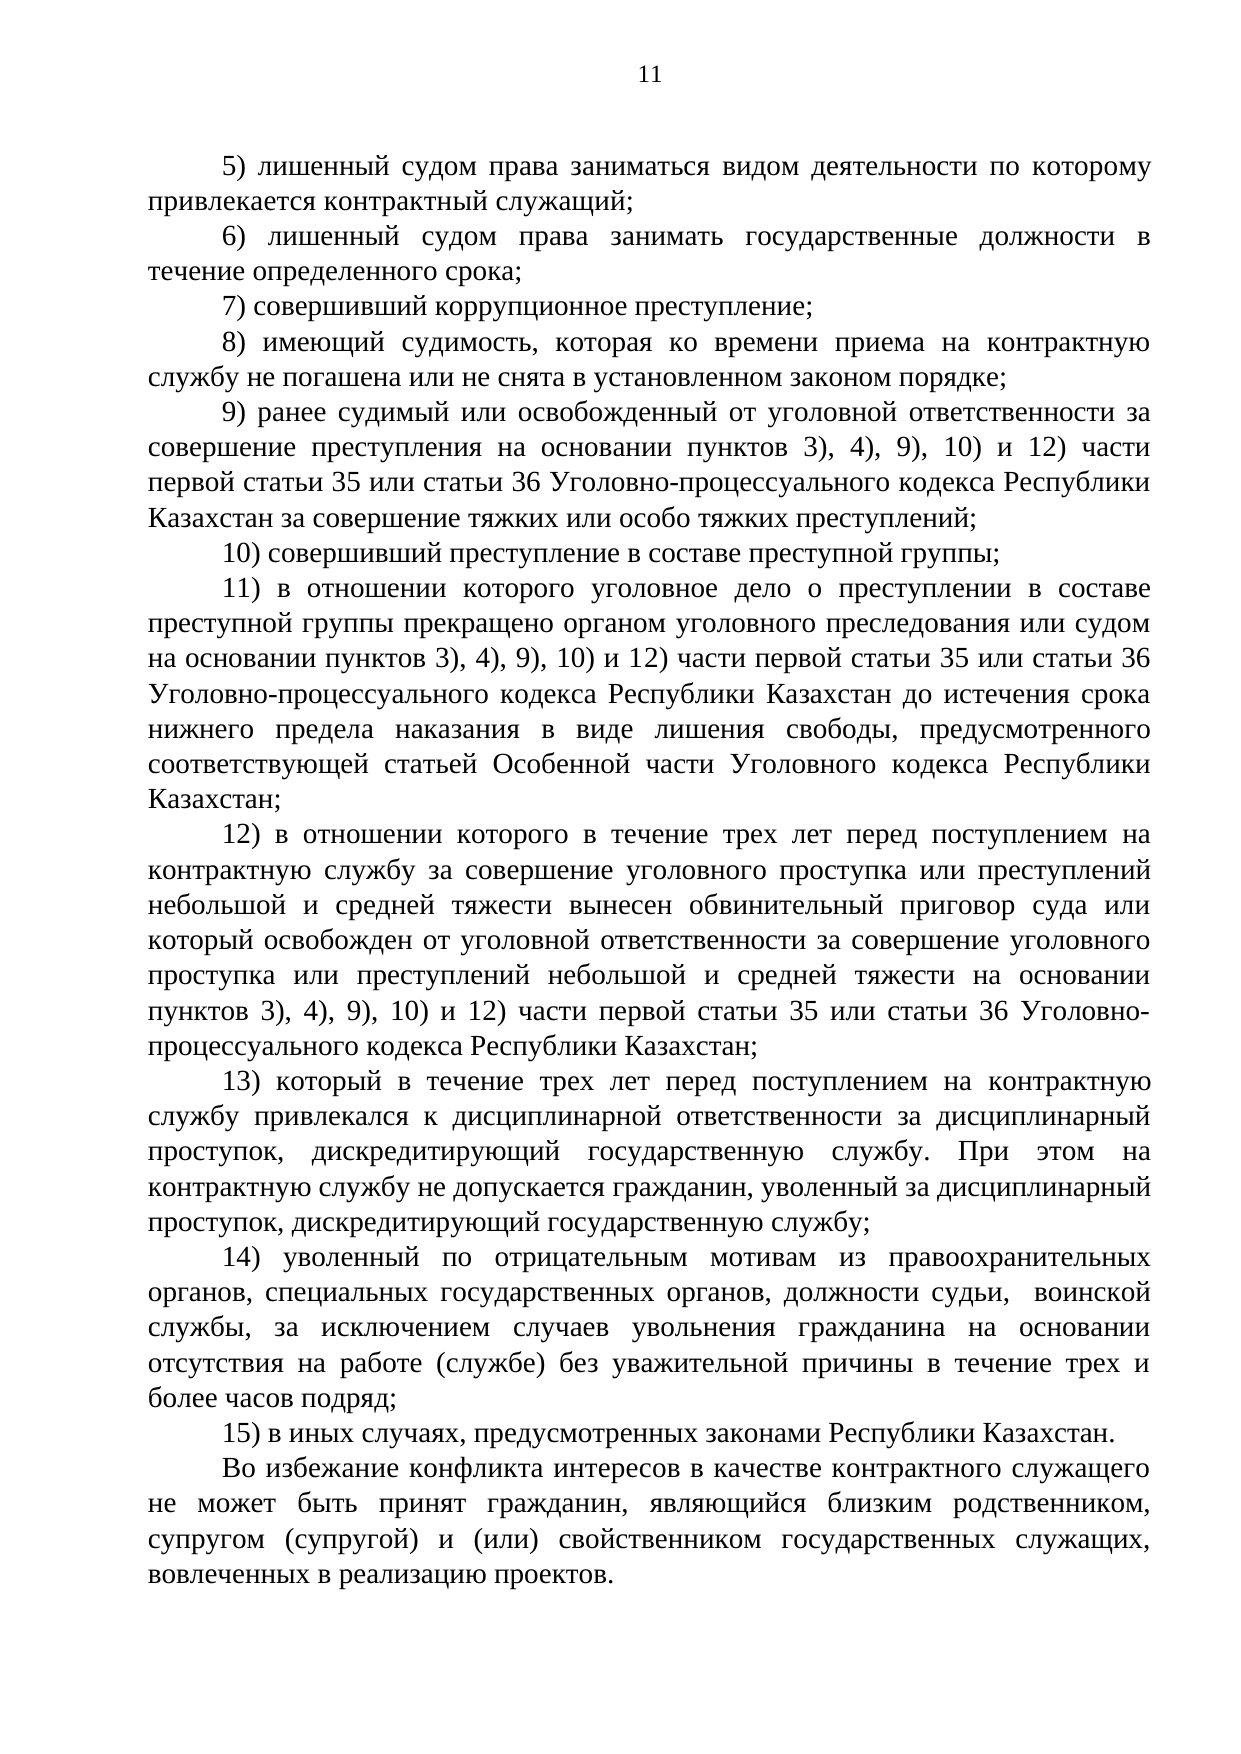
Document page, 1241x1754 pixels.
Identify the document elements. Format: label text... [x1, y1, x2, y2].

text 12) в отношении которого в течение трех лет перед поступлением на контрактную службу за совершение уголовного проступка или преступлений небольшой и средней тяжести вынесен обвинительный приговор суда или который освобожден от уголовной ответственности за совершение уголовного проступка или преступлений небольшой и средней тяжести на основании пунктов 3), 4), 9), 10) и 12) части первой статьи 35 или статьи 36 Уголовно-процессуального кодекса Республики Казахстан; [148, 817, 1152, 1061]
text 9) ранее судимый или освобожденный от уголовной ответственности за совершение преступления на основании пунктов 3), 4), 9), 10) и 12) части первой статьи 35 или статьи 36 Уголовно-процессуального кодекса Республики Казахстан за совершение тяжких или особо тяжких преступлений; [148, 394, 1152, 533]
text 5) лишенный судом права заниматься видом деятельности по которому привлекается контрактный служащий; [148, 148, 1152, 216]
text 11) в отношении которого уголовное дело о преступлении в составе преступной группы прекращено органом уголовного преследования или судом на основании пунктов 3), 4), 9), 10) и 12) части первой статьи 35 или статьи 36 Уголовно-процессуального кодекса Республики Казахстан до истечения срока нижнего предела наказания в виде лишения свободы, предусмотренного соответствующей статьей Особенной части Уголовного кодекса Республики Казахстан; [148, 570, 1152, 815]
text 15) в иных случаях, предусмотренных законами Республики Казахстан. [148, 1415, 1152, 1449]
text 10) совершивший преступление в составе преступной группы; [148, 535, 1152, 568]
text 7) совершивший коррупционное преступление; [148, 288, 1152, 322]
text Во избежание конфликта интересов в качестве контрактного служащего не может быть принят гражданин, являющийся близким родственником, супругом (супругой) и (или) свойственником государственных служащих, вовлеченных в реализацию проектов. [148, 1450, 1152, 1589]
text 6) лишенный судом права занимать государственные должности в течение определенного срока; [148, 218, 1152, 287]
text 14) уволенный по отрицательным мотивам из правоохранительных органов, специальных государственных органов, должности судьи, воинской службы, за исключением случаев увольнения гражданина на основании отсутствия на работе (службе) без уважительной причины в течение трех и более часов подряд; [148, 1239, 1152, 1413]
text 13) который в течение трех лет перед поступлением на контрактную службу привлекался к дисциплинарной ответственности за дисциплинарный проступок, дискредитирующий государственную службу. При этом на контрактную службу не допускается гражданин, уволенный за дисциплинарный проступок, дискредитирующий государственную службу; [148, 1063, 1152, 1237]
text 8) имеющий судимость, которая ко времени приема на контрактную службу не погашена или не снята в установленном законом порядке; [148, 324, 1152, 392]
